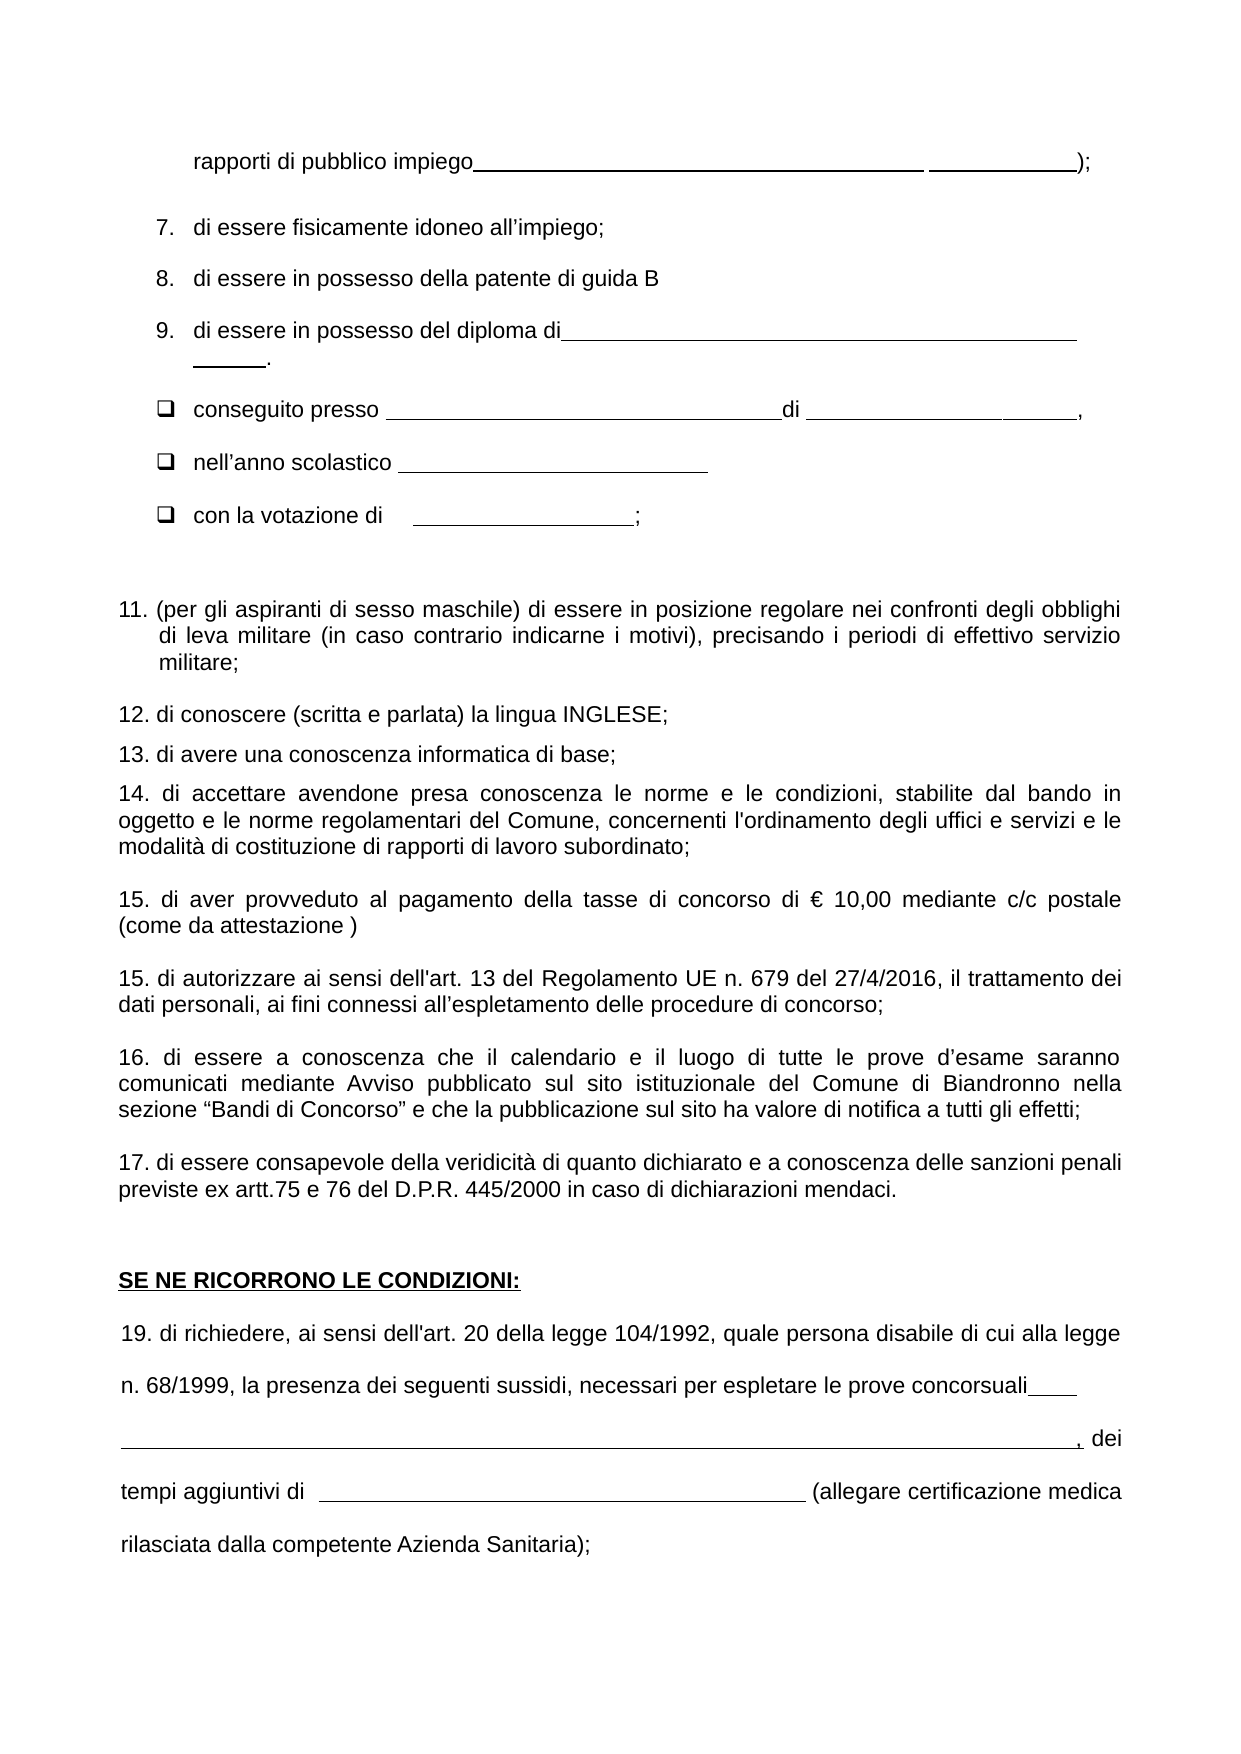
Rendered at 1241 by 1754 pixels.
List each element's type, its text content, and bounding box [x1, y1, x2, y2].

list con la votazione di ; [156, 502, 1122, 528]
text 15. di autorizzare ai sensi dell'art. 13 del Regolamento UE n. 679 del 27/4/2016, il trattamento dei dati personali, ai fini connessi all’espletamento delle procedure di concorso; [118, 965, 1122, 1017]
text 13. di avere una conoscenza informatica di base; [118, 741, 1122, 767]
list di essere in possesso del diploma di . [156, 317, 1122, 370]
list nell’anno scolastico [156, 449, 1122, 476]
text 11. (per gli aspiranti di sesso maschile) di essere in posizione regolare nei confronti degli obblighi di leva militare (in caso contrario indicarne i motivi), precisando i periodi di effettivo servizio militare; [118, 596, 1122, 675]
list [156, 148, 1122, 174]
text 15. di aver provveduto al pagamento della tasse di concorso di € 10,00 mediante c/c postale (come da attestazione ) [118, 886, 1122, 938]
text 19. di richiedere, ai sensi dell'art. 20 della legge 104/1992, quale persona disabile di cui alla legge n. 68/1999, la presenza dei seguenti sussidi, necessari per espletare le prove concorsuali , dei tempi aggiuntivi di (allegare certificazione medica rilasciata dalla competente Azienda Sanitaria); [121, 1320, 1122, 1557]
list conseguito presso di , [156, 396, 1122, 423]
text SE NE RICORRONO LE CONDIZIONI: [118, 1267, 1122, 1293]
text 12. di conoscere (scritta e parlata) la lingua INGLESE; [118, 701, 1122, 728]
text 14. di accettare avendone presa conoscenza le norme e le condizioni, stabilite dal bando in oggetto e le norme regolamentari del Comune, concernenti l'ordinamento degli uffici e servizi e le modalità di costituzione di rapporti di lavoro subordinato; [118, 780, 1122, 859]
list di essere fisicamente idoneo all’impiego; [156, 213, 1122, 240]
text 17. di essere consapevole della veridicità di quanto dichiarato e a conoscenza delle sanzioni penali previste ex artt.75 e 76 del D.P.R. 445/2000 in caso di dichiarazioni mendaci. [118, 1149, 1122, 1202]
list di essere in possesso della patente di guida B [156, 265, 1122, 292]
text 16. di essere a conoscenza che il calendario e il luogo di tutte le prove d’esame saranno comunicati mediante Avviso pubblicato sul sito istituzionale del Comune di Biandronno nella sezione “Bandi di Concorso” e che la pubblicazione sul sito ha valore di notifica a tutti gli effetti; [118, 1044, 1122, 1123]
